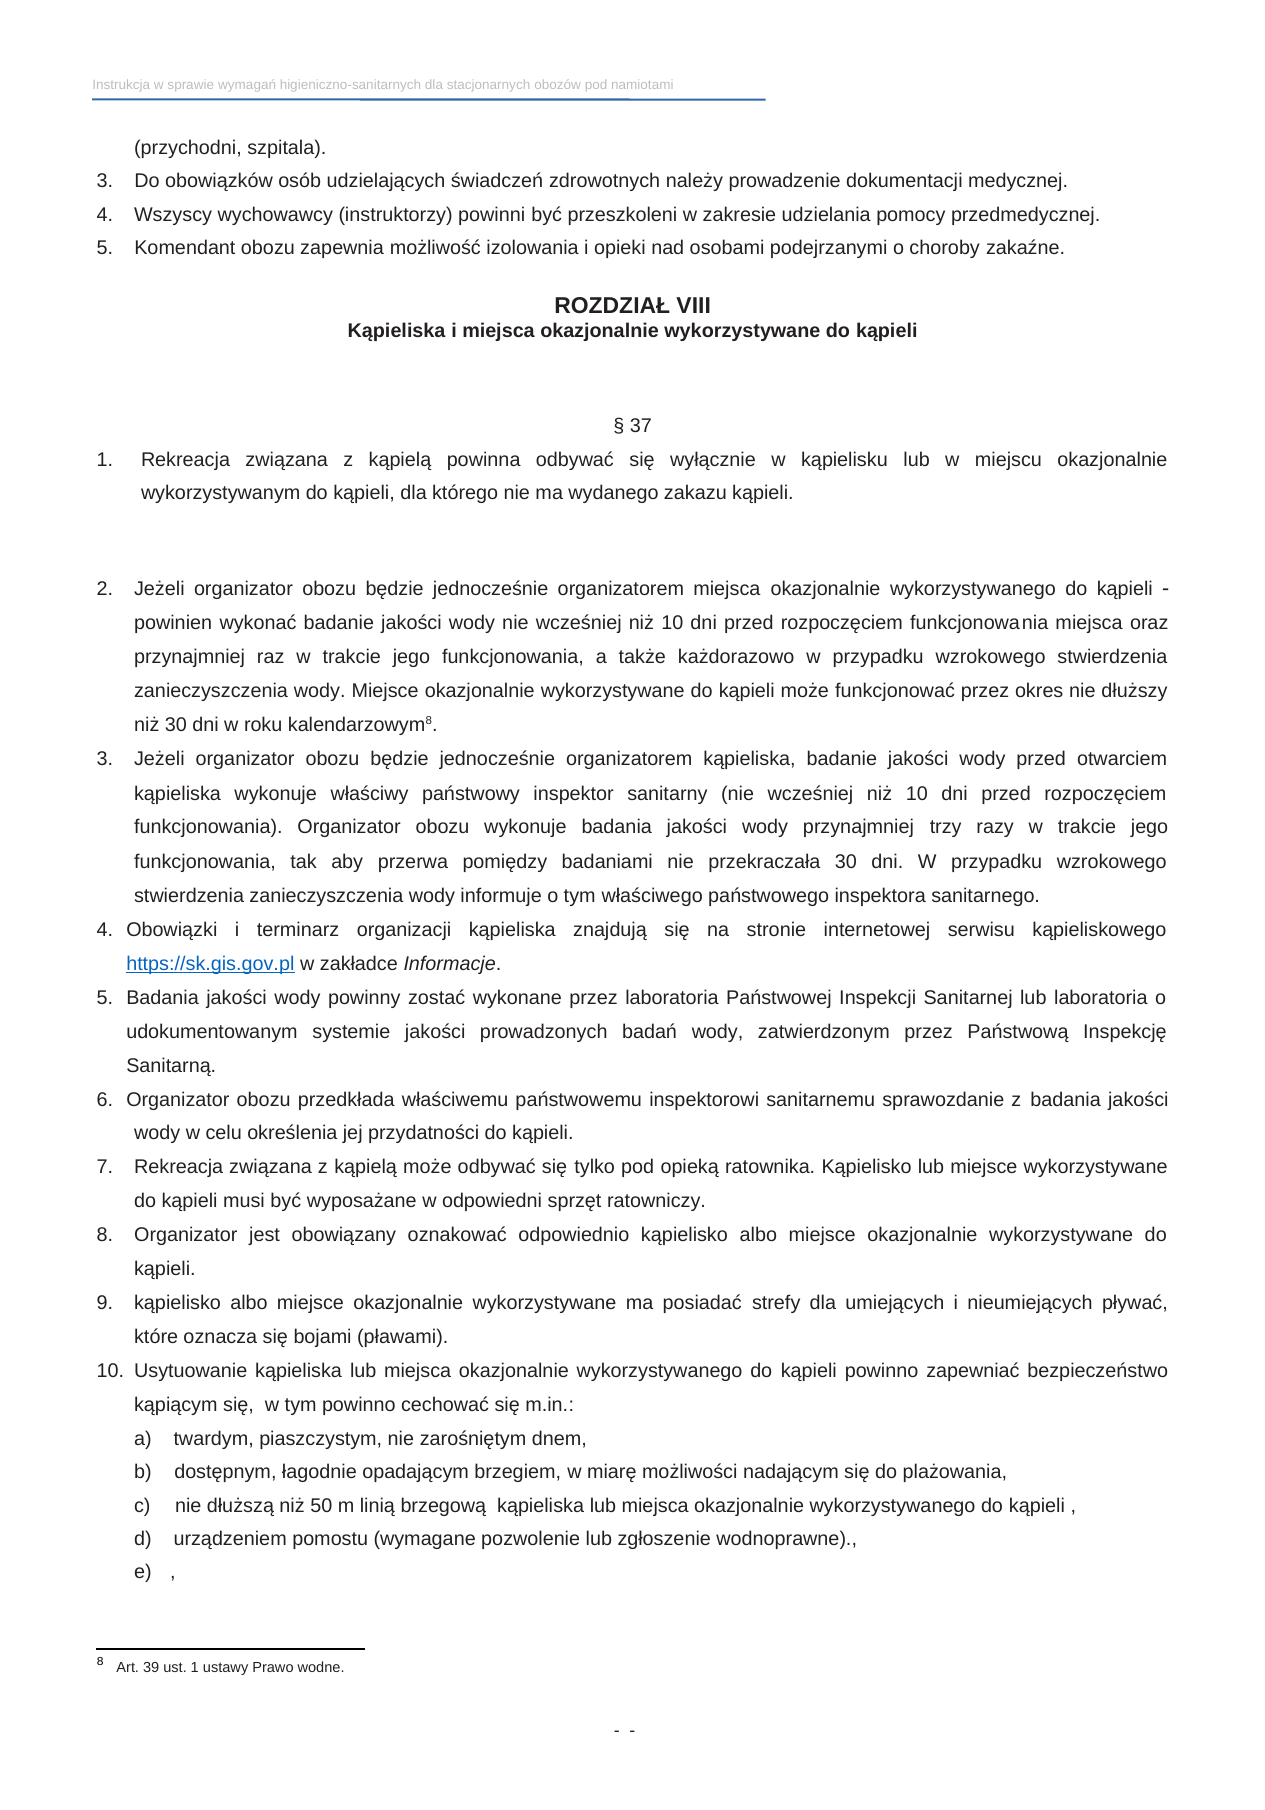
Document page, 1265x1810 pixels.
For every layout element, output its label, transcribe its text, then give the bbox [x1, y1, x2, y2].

list Do obowiązków osób udzielających świadczeń zdrowotnych należy prowadzenie dokumentacji medycznej. [96, 169, 1168, 192]
list Rekreacja związana z kąpielą powinna odbywać się wyłącznie w kąpielisku lub w miejscu okazjonalnie wykorzystywanym do kąpieli, dla którego nie ma wydanego zakazu kąpieli. [96, 448, 1168, 504]
list Jeżeli organizator obozu będzie jednocześnie organizatorem kąpieliska, badanie jakości wody przed otwarciem kąpieliska wykonuje właściwy państwowy inspektor sanitarny (nie wcześniej niż 10 dni przed rozpoczęciem funkcjonowania). Organizator obozu wykonuje badania jakości wody przynajmniej trzy razy w trakcie jego funkcjonowania, tak aby przerwa pomiędzy badaniami nie przekraczała 30 dni. W przypadku wzrokowego stwierdzenia zanieczyszczenia wody informuje o tym właściwego państwowego inspektora sanitarnego. [96, 747, 1168, 906]
list Badania jakości wody powinny zostać wykonane przez laboratoria Państwowej Inspekcji Sanitarnej lub laboratoria o udokumentowanym systemie jakości prowadzonych badań wody, zatwierdzonym przez Państwową Inspekcję Sanitarną. [96, 986, 1168, 1077]
list urządzeniem pomostu (wymagane pozwolenie lub zgłoszenie wodnoprawne)., [96, 1527, 1168, 1550]
list Komendant obozu zapewnia możliwość izolowania i opieki nad osobami podejrzanymi o choroby zakaźne. [96, 236, 1168, 259]
list nie dłuższą niż 50 m linią brzegową kąpieliska lub miejsca okazjonalnie wykorzystywanego do kąpieli , [134, 1494, 1168, 1516]
list Jeżeli organizator obozu będzie jednocześnie organizatorem miejsca okazjonalnie wykorzystywanego do kąpieli powinien wykonać badanie jakości wody nie wcześniej niż 10 dni przed rozpoczęciem funkcjonowania miejsca oraz przynajmniej raz w trakcie jego funkcjonowania, a także każdorazowo w przypadku wzrokowego stwierdzenia zanieczyszczenia wody. Miejsce okazjonalnie wykorzystywane do kąpieli może funkcjonować przez okres nie dłuższy niż 30 dni w roku kalendarzowym. [96, 577, 1168, 736]
text Kąpieliska i miejsca okazjonalnie wykorzystywane do kąpieli [96, 318, 1168, 341]
list Obowiązki i terminarz organizacji kąpieliska znajdują się na stronie internetowej serwisu kąpieliskowego https://sk.gis.gov.pl w zakładce Informacje. [96, 918, 1168, 974]
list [96, 136, 1168, 159]
text § 37 [96, 414, 1168, 437]
list , [96, 1560, 1168, 1583]
text ROZDZIAŁ VIII [96, 292, 1168, 318]
list kąpielisko albo miejsce okazjonalnie wykorzystywane ma posiadać strefy dla umiejących i nieumiejących pływać, które oznacza się bojami (pławami). [96, 1291, 1168, 1348]
list dostępnym, łagodnie opadającym brzegiem, w miarę możliwości nadającym się do plażowania, [96, 1460, 1168, 1483]
list Organizator jest obowiązany oznakować odpowiednio kąpielisko albo miejsce okazjonalnie wykorzystywane do kąpieli. [96, 1223, 1168, 1279]
list Usytuowanie kąpieliska lub miejsca okazjonalnie wykorzystywanego do kąpieli powinno zapewniać bezpieczeństwo kąpiącym się, w tym powinno cechować się m.in.: [96, 1359, 1168, 1416]
list twardym, piaszczystym, nie zarośniętym dnem, [96, 1427, 1168, 1450]
list Organizator obozu przedkłada właściwemu państwowemu inspektorowi sanitarnemu sprawozdanie z badania jakości wody w celu określenia jej przydatności do kąpieli. [96, 1088, 1168, 1144]
list Wszyscy wychowawcy (instruktorzy) powinni być przeszkoleni w zakresie udzielania pomocy przedmedycznej. [96, 203, 1168, 225]
list Rekreacja związana z kąpielą może odbywać się tylko pod opieką ratownika. Kąpielisko lub miejsce wykorzystywane do kąpieli musi być wyposażane w odpowiedni sprzęt ratowniczy. [96, 1154, 1168, 1211]
